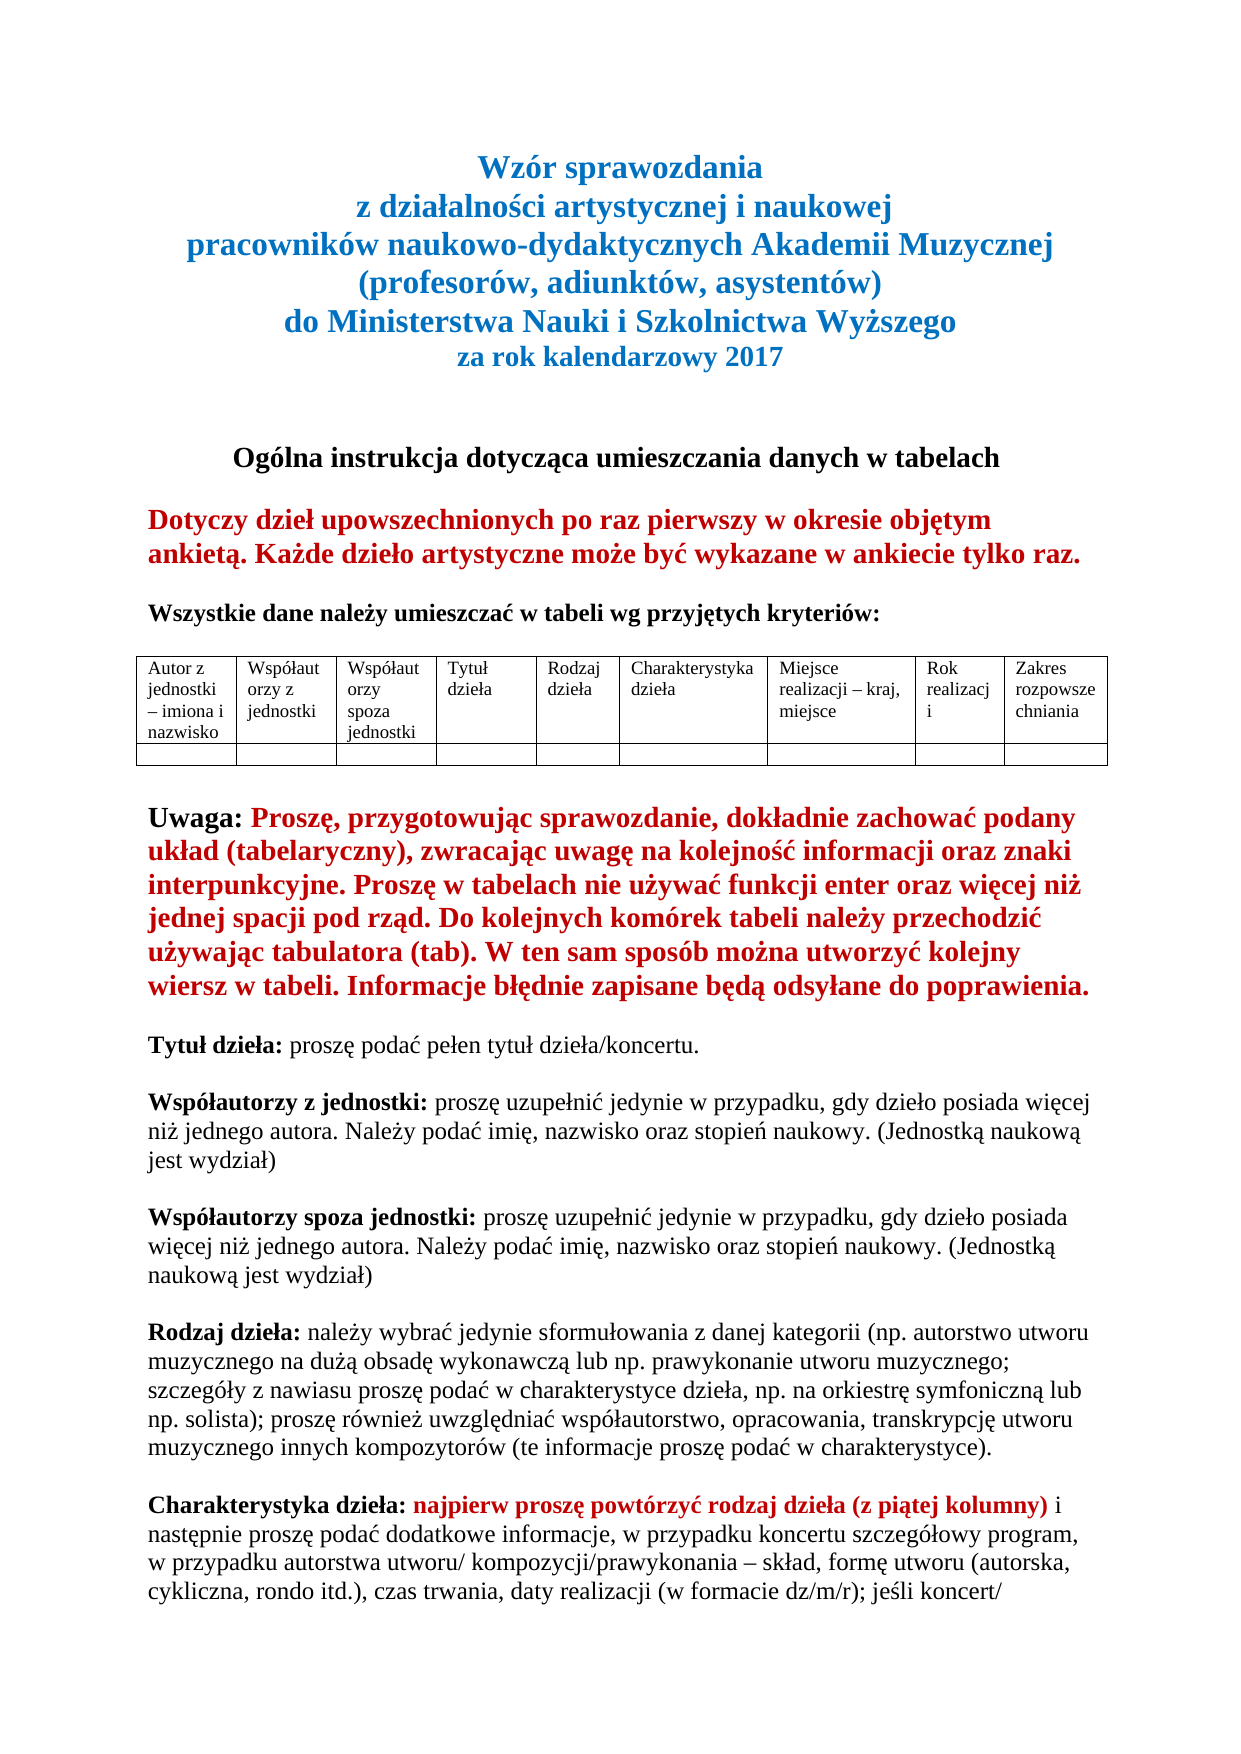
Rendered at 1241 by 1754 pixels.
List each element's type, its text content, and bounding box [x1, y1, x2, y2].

text Wszystkie dane należy umieszczać w tabeli wg przyjętych kryteriów: [148, 598, 1093, 627]
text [148, 1490, 1093, 1605]
table_cell [1005, 744, 1107, 765]
text Współautorzy spoza jednostki: proszę uzupełnić jedynie w przypadku, gdy dzieło posiada więcej niż jednego autora. Należy podać imię, nazwisko oraz stopień naukowy. (Jednostką naukową jest wydział) [148, 1202, 1093, 1289]
text Rodzaj dzieła: należy wybrać jedynie sformułowania z danej kategorii (np. autorstwo utworu muzycznego na dużą obsadę wykonawczą lub np. prawykonanie utworu muzycznego; szczegóły z nawiasu proszę podać w charakterystyce dzieła, np. na orkiestrę symfoniczną lub np. solista); proszę również uwzględniać współautorstwo, opracowania, transkrypcję utworu muzycznego innych kompozytorów (te informacje proszę podać w charakterystyce). [148, 1317, 1093, 1490]
table_header Autor z jednostki – imiona i nazwisko [137, 657, 236, 743]
text pracowników naukowo-dydaktycznych Akademii Muzycznej (profesorów, adiunktów, asystentów) [148, 224, 1093, 301]
text za rok kalendarzowy 2017 [148, 339, 1093, 373]
text Tytuł dzieła: proszę podać pełen tytuł dzieła/koncertu. [148, 1030, 1093, 1059]
text Dotyczy dzieł upowszechnionych po raz pierwszy w okresie objętym ankietą. Każde dzieło artystyczne może być wykazane w ankiecie tylko raz. [148, 502, 1093, 569]
table_cell [237, 744, 336, 765]
text Uwaga: Proszę, przygotowując sprawozdanie, dokładnie zachować podany układ (tabelaryczny), zwracając uwagę na kolejność informacji oraz znaki interpunkcyjne. Proszę w tabelach nie używać funkcji enter oraz więcej niż jednej spacji pod rząd. Do kolejnych komórek tabeli należy przechodzić używając tabulatora (tab). W ten sam sposób można utworzyć kolejny wiersz w tabeli. Informacje błędnie zapisane będą odsyłane do poprawienia. [148, 800, 1093, 1001]
table_cell [337, 744, 436, 765]
table_cell [768, 744, 915, 765]
table_header Współautorzy spoza jednostki [337, 657, 436, 743]
table_header Zakres rozpowszechniania [1005, 657, 1107, 743]
text z działalności artystycznej i naukowej [148, 186, 1093, 224]
table_header Rok realizacji [916, 657, 1004, 743]
table_header Miejsce realizacji – kraj, miejsce [768, 657, 915, 743]
table_cell [537, 744, 619, 765]
text do Ministerstwa Nauki i Szkolnictwa Wyższego [148, 301, 1093, 339]
table_cell [137, 744, 236, 765]
table_cell [916, 744, 1004, 765]
table_cell [437, 744, 536, 765]
table_header Tytuł dzieła [437, 657, 536, 743]
table_header Współautorzy z jednostki [237, 657, 336, 743]
text Ogólna instrukcja dotycząca umieszczania danych w tabelach [148, 440, 1093, 502]
text Współautorzy z jednostki: proszę uzupełnić jedynie w przypadku, gdy dzieło posiada więcej niż jednego autora. Należy podać imię, nazwisko oraz stopień naukowy. (Jednostką naukową jest wydział) [148, 1087, 1093, 1174]
table_cell [620, 744, 767, 765]
table_header Charakterystyka dzieła [620, 657, 767, 743]
table_header Rodzaj dzieła [537, 657, 619, 743]
text Wzór sprawozdania [148, 148, 1093, 186]
